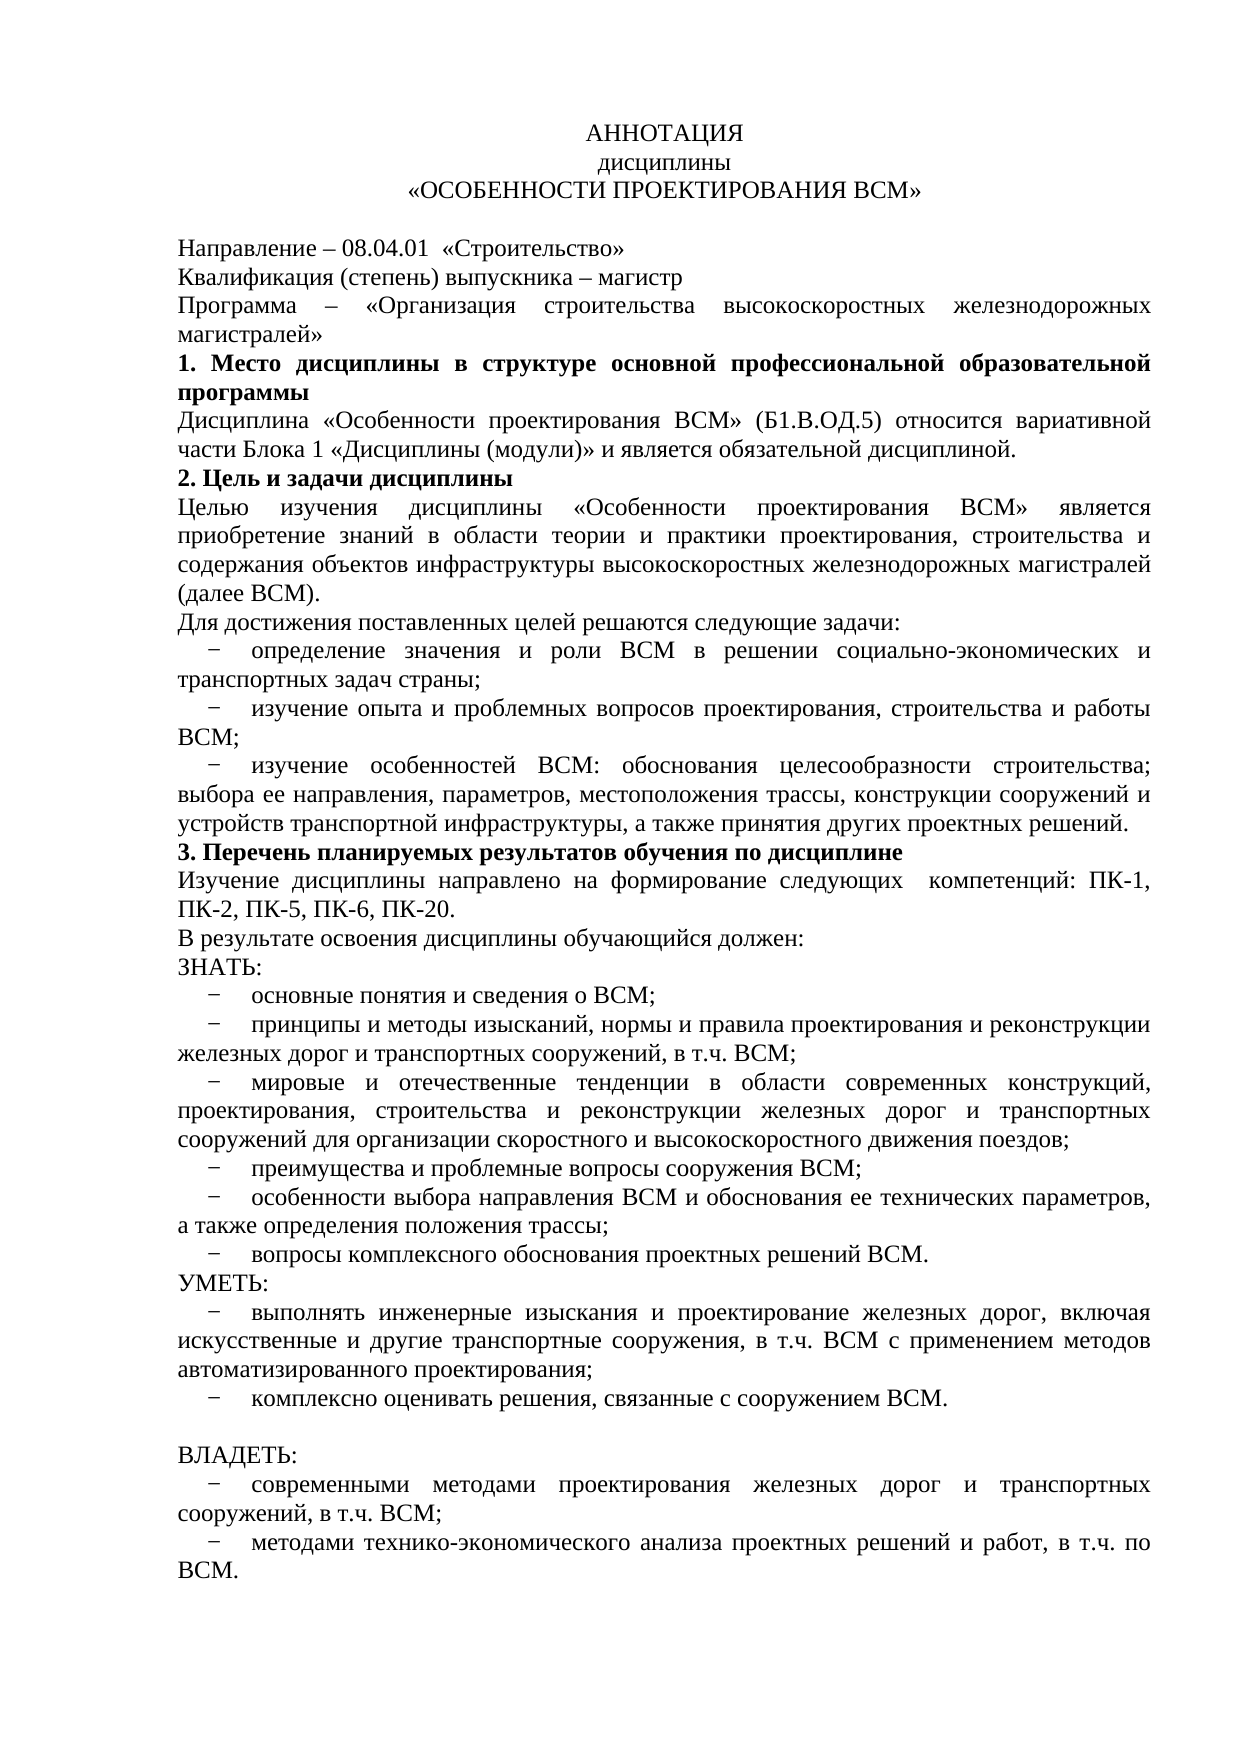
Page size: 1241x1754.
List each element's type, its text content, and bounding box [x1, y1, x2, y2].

text 2. Цель и задачи дисциплины [177, 463, 1152, 492]
text 3. Перечень планируемых результатов обучения по дисциплине [177, 837, 1152, 866]
text Для достижения поставленных целей решаются следующие задачи: [177, 607, 1152, 636]
text В результате освоения дисциплины обучающийся должен: [177, 923, 1152, 952]
list основные понятия и сведения о ВСМ; [177, 981, 1152, 1009]
text Целью изучения дисциплины «Особенности проектирования ВСМ» является приобретение знаний в области теории и практики проектирования, строительства и содержания объектов инфраструктуры высокоскоростных железнодорожных магистралей (далее ВСМ). [177, 492, 1152, 607]
text АННОТАЦИЯ [177, 118, 1152, 147]
list принципы и методы изысканий, нормы и правила проектирования и реконструкции железных дорог и транспортных сооружений, в т.ч. ВСМ; [177, 1009, 1152, 1067]
text Направление – 08.04.01 «Строительство» [177, 233, 1152, 262]
list особенности выбора направления ВСМ и обоснования ее технических параметров, а также определения положения трассы; [177, 1182, 1152, 1239]
text Квалификация (степень) выпускника – магистр [177, 262, 1152, 291]
list современными методами проектирования железных дорог и транспортных сооружений, в т.ч. ВСМ; [177, 1469, 1152, 1527]
list методами технико-экономического анализа проектных решений и работ, в т.ч. по ВСМ. [177, 1527, 1152, 1584]
list изучение особенностей ВСМ: обоснования целесообразности строительства; выбора ее направления, параметров, местоположения трассы, конструкции сооружений и устройств транспортной инфраструктуры, а также принятия других проектных решений. [177, 751, 1152, 837]
text Программа – «Организация строительства высокоскоростных железнодорожных магистралей» [177, 291, 1152, 348]
text ВЛАДЕТЬ: [177, 1441, 1152, 1469]
list преимущества и проблемные вопросы сооружения ВСМ; [177, 1153, 1152, 1182]
list выполнять инженерные изыскания и проектирование железных дорог, включая искусственные и другие транспортные сооружения, в т.ч. ВСМ с применением методов автоматизированного проектирования; [177, 1297, 1152, 1383]
text Дисциплина «Особенности проектирования ВСМ» (Б1.В.ОД.5) относится вариативной части Блока 1 «Дисциплины (модули)» и является обязательной дисциплиной. [177, 406, 1152, 463]
text 1. Место дисциплины в структуре основной профессиональной образовательной программы [177, 348, 1152, 406]
list определение значения и роли ВСМ в решении социально-экономических и транспортных задач страны; [177, 636, 1152, 693]
text дисциплины [177, 147, 1152, 176]
text Изучение дисциплины направлено на формирование следующих компетенций: ПК-1, ПК-2, ПК-5, ПК-6, ПК-20. [177, 866, 1152, 923]
text «ОСОБЕННОСТИ ПРОЕКТИРОВАНИЯ ВСМ» [177, 176, 1152, 204]
text УМЕТЬ: [177, 1268, 1152, 1297]
text ЗНАТЬ: [177, 952, 1152, 981]
list мировые и отечественные тенденции в области современных конструкций, проектирования, строительства и реконструкции железных дорог и транспортных сооружений для организации скоростного и высокоскоростного движения поездов; [177, 1067, 1152, 1153]
list вопросы комплексного обоснования проектных решений ВСМ. [177, 1239, 1152, 1268]
list комплексно оценивать решения, связанные с сооружением ВСМ. [177, 1383, 1152, 1412]
list изучение опыта и проблемных вопросов проектирования, строительства и работы ВСМ; [177, 693, 1152, 751]
